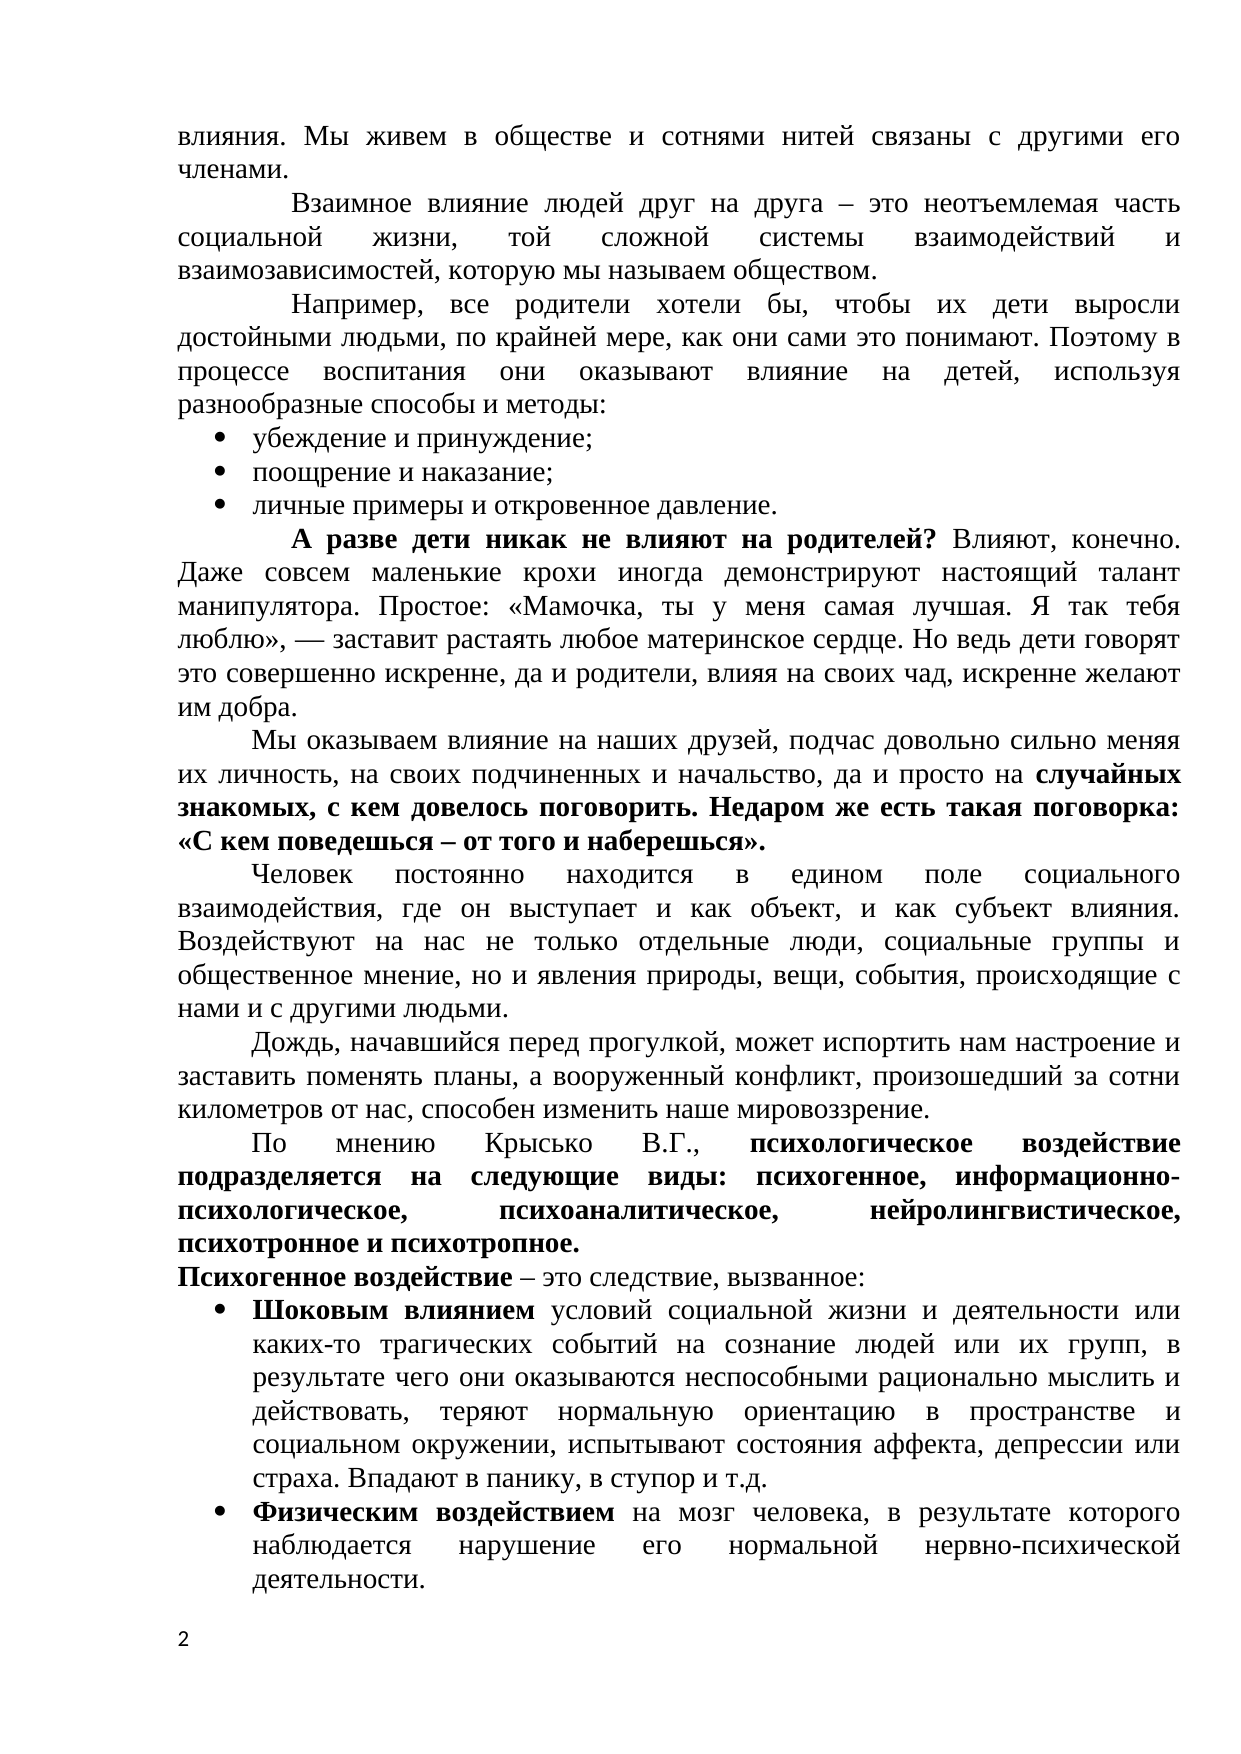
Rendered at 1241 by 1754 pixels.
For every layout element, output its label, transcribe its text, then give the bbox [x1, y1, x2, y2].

text Взаимное влияние людей друг на друга – это неотъемлемая часть социальной жизни, той сложной системы взаимодействий и взаимозависимостей, которую мы называем обществом. [177, 185, 1181, 286]
text Дождь, начавшийся перед прогулкой, может испортить нам настроение и заставить поменять планы, а вооруженный конфликт, произошедший за сотни километров от нас, способен изменить наше мировоззрение. [177, 1024, 1181, 1125]
list Физическим воздействием на мозг человека, в результате которого наблюдается нарушение его нормальной нервно-психической деятельности. [215, 1494, 1181, 1594]
text По мнению Крысько В.Г., психологическое воздействие подразделяется на следующие виды: психогенное, информационно-психологическое, психоаналитическое, нейролингвистическое, психотронное и психотропное. [177, 1125, 1181, 1259]
list личные примеры и откровенное давление. [215, 487, 1181, 521]
text Психогенное воздействие – это следствие, вызванное: [177, 1259, 1181, 1292]
text А разве дети никак не влияют на родителей? Влияют, конечно. Даже совсем маленькие крохи иногда демонстрируют настоящий талант манипулятора. Простое: «Мамочка, ты у меня самая лучшая. Я так тебя люблю», — заставит растаять любое материнское сердце. Но ведь дети говорят это совершенно искренне, да и родители, влияя на своих чад, искренне желают им добра. [177, 521, 1181, 722]
list убеждение и принуждение; [215, 420, 1181, 454]
text Мы оказываем влияние на наших друзей, подчас довольно сильно меняя их личность, на своих подчиненных и начальство, да и просто на случайных знакомых, с кем довелось поговорить. Недаром же есть такая поговорка: «С кем поведешься – от того и наберешься». [177, 722, 1181, 856]
list Шоковым влиянием условий социальной жизни и деятельности или каких-то трагических событий на сознание людей или их групп, в результате чего они оказываются неспособными рационально мыслить и действовать, теряют нормальную ориентацию в пространстве и социальном окружении, испытывают состояния аффекта, депрессии или страха. Впадают в панику, в ступор и т.д. [215, 1292, 1181, 1494]
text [177, 118, 1181, 185]
list поощрение и наказание; [215, 454, 1181, 487]
text Человек постоянно находится в едином поле социального взаимодействия, где он выступает и как объект, и как субъект влияния. Воздействуют на нас не только отдельные люди, социальные группы и общественное мнение, но и явления природы, вещи, события, происходящие с нами и с другими людьми. [177, 856, 1181, 1024]
text Например, все родители хотели бы, чтобы их дети выросли достойными людьми, по крайней мере, как они сами это понимают. Поэтому в процессе воспитания они оказывают влияние на детей, используя разнообразные способы и методы: [177, 286, 1181, 420]
